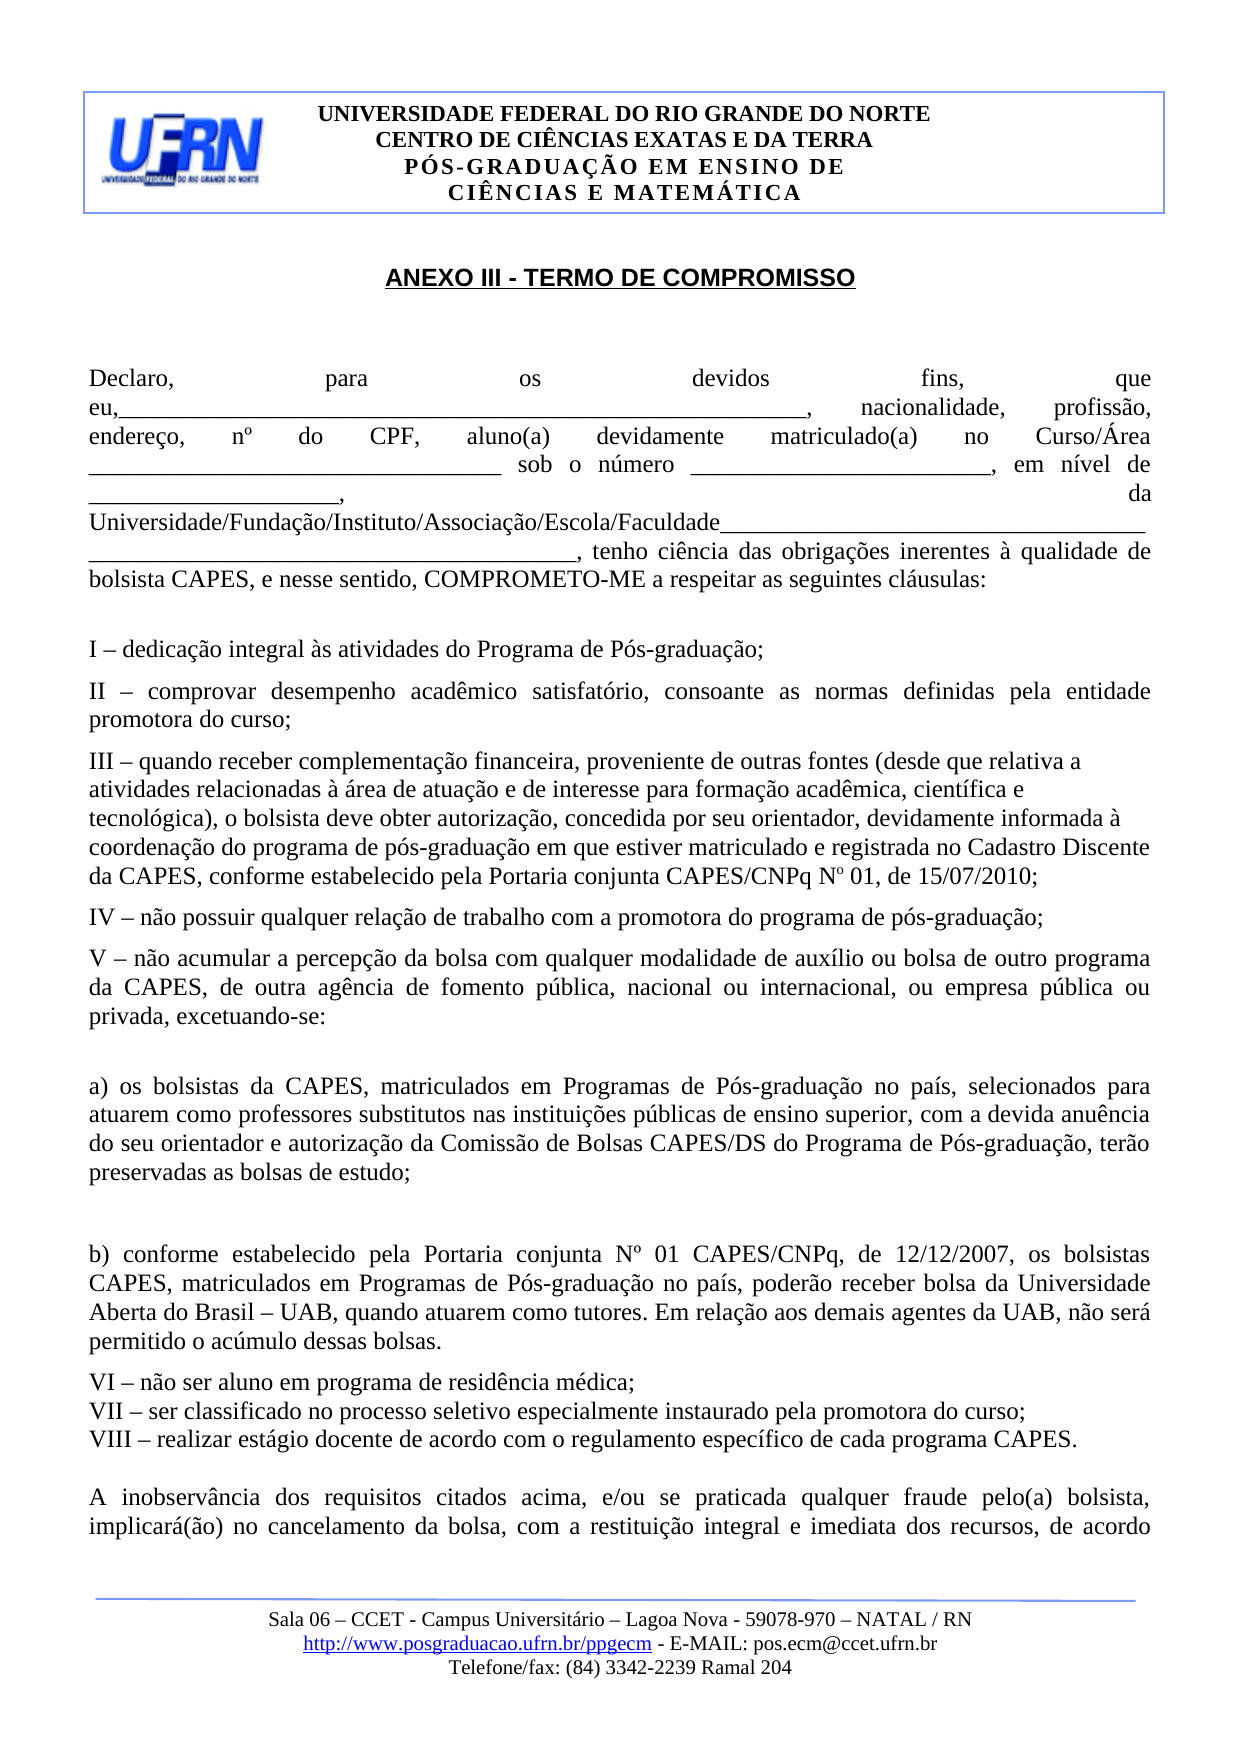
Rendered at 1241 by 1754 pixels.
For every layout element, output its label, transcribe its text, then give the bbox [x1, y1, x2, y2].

title ANEXO III - TERMO DE COMPROMISSO [89, 263, 1152, 291]
text III – quando receber complementação financeira, proveniente de outras fontes (desde que relativa a atividades relacionadas à área de atuação e de interesse para formação acadêmica, científica e tecnológica), o bolsista deve obter autorização, concedida por seu orientador, devidamente informada à coordenação do programa de pós-graduação em que estiver matriculado e registrada no Cadastro Discente da CAPES, conforme estabelecido pela Portaria conjunta CAPES/CNPq No 01, de 15/07/2010; [89, 746, 1152, 889]
text a) os bolsistas da CAPES, matriculados em Programas de Pós-graduação no país, selecionados para atuarem como professores substitutos nas instituições públicas de ensino superior, com a devida anuência do seu orientador e autorização da Comissão de Bolsas CAPES/DS do Programa de Pós-graduação, terão preservadas as bolsas de estudo; [89, 1071, 1152, 1186]
text II – comprovar desempenho acadêmico satisfatório, consoante as normas definidas pela entidade promotora do curso; [89, 676, 1152, 733]
text V – não acumular a percepção da bolsa com qualquer modalidade de auxílio ou bolsa de outro programa da CAPES, de outra agência de fomento pública, nacional ou internacional, ou empresa pública ou privada, excetuando-se: [89, 943, 1152, 1029]
picture [101, 110, 268, 192]
text Declaro, para os devidos fins, que eu,_______________________________________________________, nacionalidade, profissão, endereço, nº do CPF, aluno(a) devidamente matriculado(a) no Curso/Área _________________________________ sob o número ________________________, em nível de ____________________, da Universidade/Fundação/Instituto/Associação/Escola/Faculdade_________________________________________________________________________, tenho ciência das obrigações inerentes à qualidade de bolsista CAPES, e nesse sentido, COMPROMETO-ME a respeitar as seguintes cláusulas: [89, 363, 1152, 593]
text VII – ser classificado no processo seletivo especialmente instaurado pela promotora do curso; [89, 1396, 1152, 1424]
text VIII – realizar estágio docente de acordo com o regulamento específico de cada programa CAPES. [89, 1424, 1152, 1453]
text IV – não possuir qualquer relação de trabalho com a promotora do programa de pós-graduação; [89, 902, 1152, 931]
text VI – não ser aluno em programa de residência médica; [89, 1367, 1152, 1396]
text b) conforme estabelecido pela Portaria conjunta Nº 01 CAPES/CNPq, de 12/12/2007, os bolsistas CAPES, matriculados em Programas de Pós-graduação no país, poderão receber bolsa da Universidade Aberta do Brasil – UAB, quando atuarem como tutores. Em relação aos demais agentes da UAB, não será permitido o acúmulo dessas bolsas. [89, 1239, 1152, 1354]
text I – dedicação integral às atividades do Programa de Pós-graduação; [89, 634, 1152, 663]
